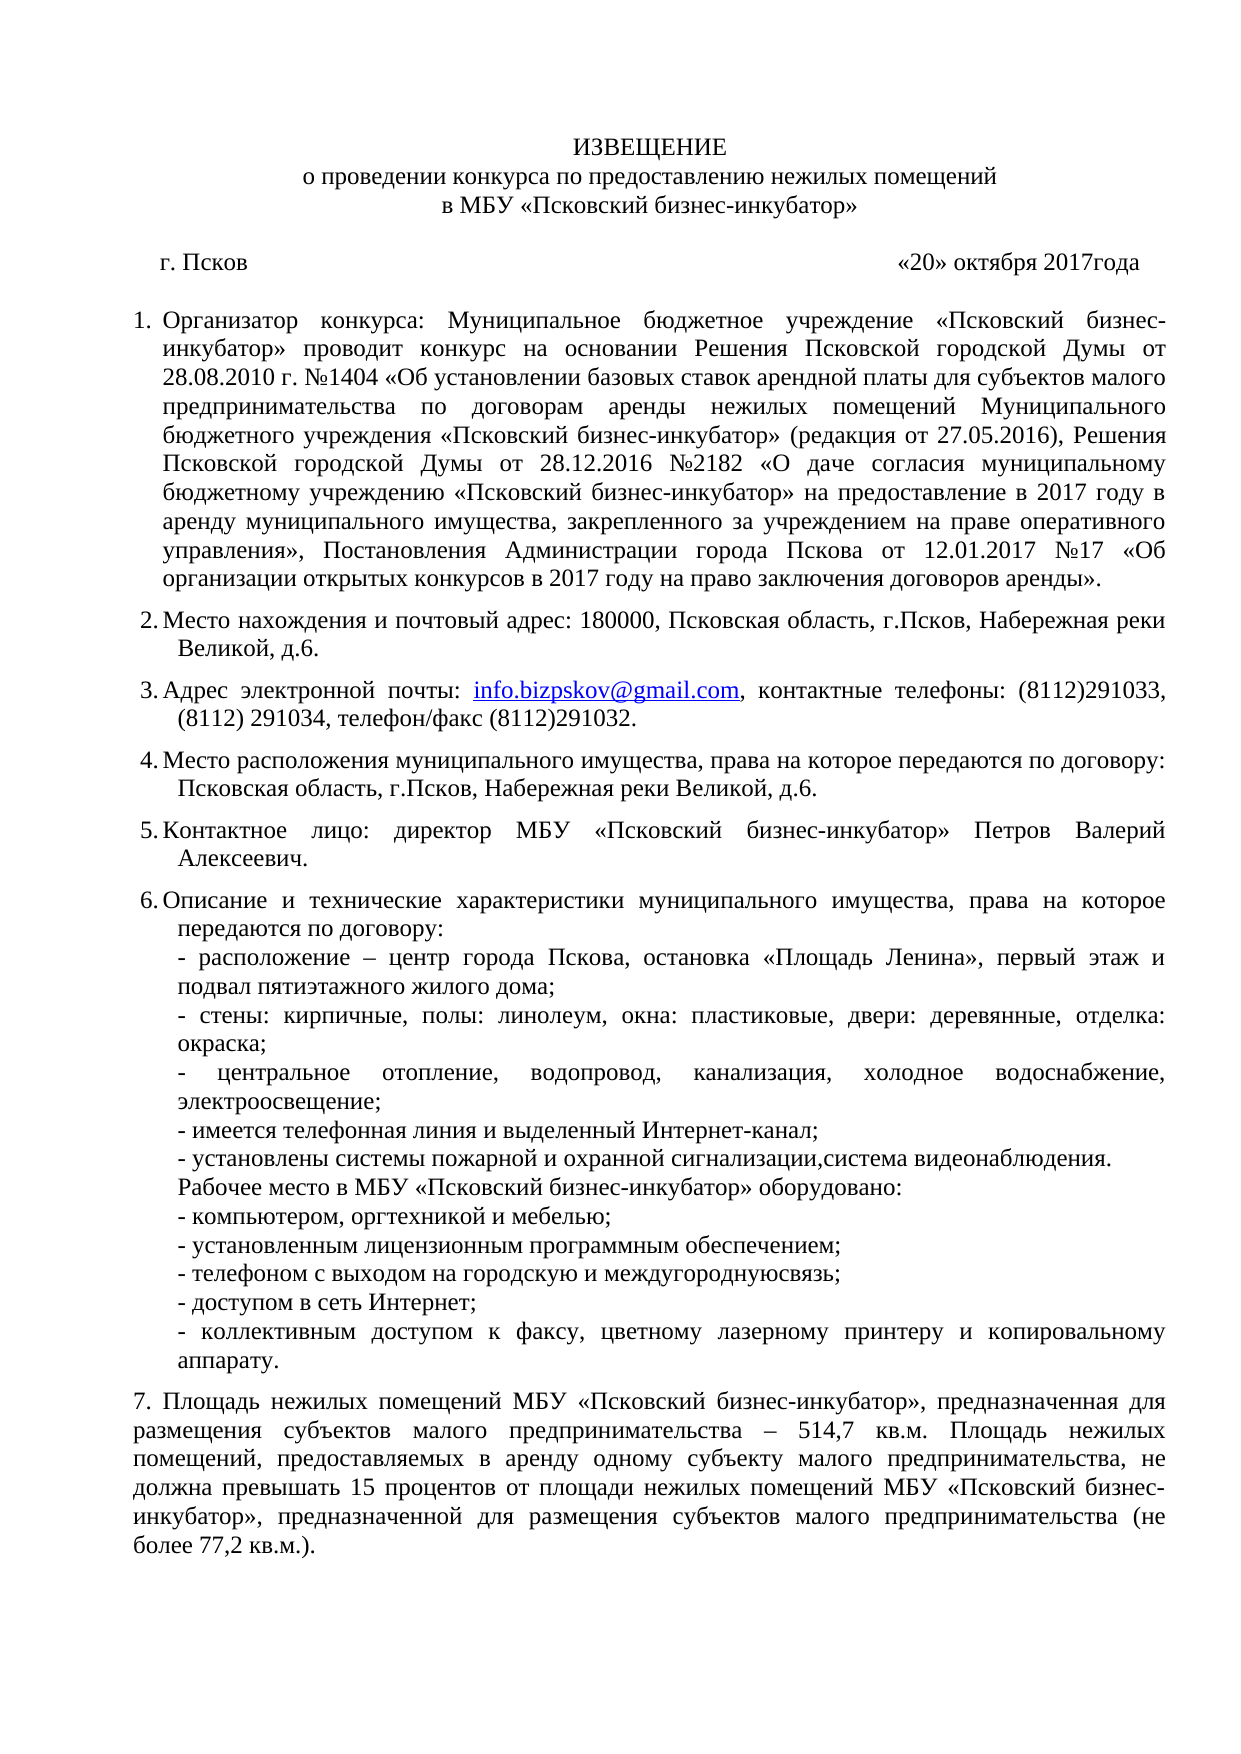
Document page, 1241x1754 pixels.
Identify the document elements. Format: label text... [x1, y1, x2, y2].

text ИЗВЕЩЕНИЕ [133, 132, 1167, 161]
text в МБУ «Псковский бизнес-инкубатор» [133, 190, 1167, 218]
list Адрес электронной почты: info.bizpskov@gmail.com, контактные телефоны: (8112)291033, (8112) 291034, телефон/факс (8112)291032. [140, 675, 1167, 732]
text - телефоном с выходом на городскую и междугороднуюсвязь; [177, 1258, 1167, 1287]
text - имеется телефонная линия и выделенный Интернет-канал; [177, 1115, 1167, 1143]
text - расположение – центр города Пскова, остановка «Площадь Ленина», первый этаж и подвал пятиэтажного жилого дома; [177, 942, 1167, 1000]
text - центральное отопление, водопровод, канализация, холодное водоснабжение, электроосвещение; [177, 1057, 1167, 1115]
text - установленным лицензионным программным обеспечением; [177, 1230, 1167, 1258]
text - доступом в сеть Интернет; [177, 1287, 1167, 1316]
text Рабочее место в МБУ «Псковский бизнес-инкубатор» оборудовано: [177, 1172, 1167, 1201]
text о проведении конкурса по предоставлению нежилых помещений [133, 161, 1167, 190]
text - коллективным доступом к факсу, цветному лазерному принтеру и копировальному аппарату. [177, 1316, 1167, 1373]
list Место нахождения и почтовый адрес: 180000, Псковская область, г.Псков, Набережная реки Великой, д.6. [140, 605, 1167, 662]
list Контактное лицо: директор МБУ «Псковский бизнес-инкубатор» Петров Валерий Алексеевич. [140, 815, 1167, 872]
text 7. Площадь нежилых помещений МБУ «Псковский бизнес-инкубатор», предназначенная для размещения субъектов малого предпринимательства – 514,7 кв.м. Площадь нежилых помещений, предоставляемых в аренду одному субъекту малого предпринимательства, не должна превышать 15 процентов от площади нежилых помещений МБУ «Псковский бизнес-инкубатор», предназначенной для размещения субъектов малого предпринимательства (не более 77,2 кв.м.). [133, 1386, 1167, 1558]
list Организатор конкурса: Муниципальное бюджетное учреждение «Псковский бизнес-инкубатор» проводит конкурс на основании Решения Псковской городской Думы от 28.08.2010 г. №1404 «Об установлении базовых ставок арендной платы для субъектов малого предпринимательства по договорам аренды нежилых помещений Муниципального бюджетного учреждения «Псковский бизнес-инкубатор» (редакция от 27.05.2016), Решения Псковской городской Думы от 28.12.2016 №2182 «О даче согласия муниципальному бюджетному учреждению «Псковский бизнес-инкубатор» на предоставление в 2017 году в аренду муниципального имущества, закрепленного за учреждением на праве оперативного управления», Постановления Администрации города Пскова от 12.01.2017 №17 «Об организации открытых конкурсов в 2017 году на право заключения договоров аренды». [133, 305, 1167, 592]
list Место расположения муниципального имущества, права на которое передаются по договору: Псковская область, г.Псков, Набережная реки Великой, д.6. [140, 745, 1167, 802]
text - стены: кирпичные, полы: линолеум, окна: пластиковые, двери: деревянные, отделка: окраска; [177, 1000, 1167, 1057]
text - установлены системы пожарной и охранной сигнализации,система видеонаблюдения. [177, 1143, 1167, 1172]
text г. Псков «20» октября 2017года [133, 247, 1167, 276]
list Описание и технические характеристики муниципального имущества, права на которое передаются по договору: [140, 885, 1167, 942]
text - компьютером, оргтехникой и мебелью; [177, 1201, 1167, 1230]
